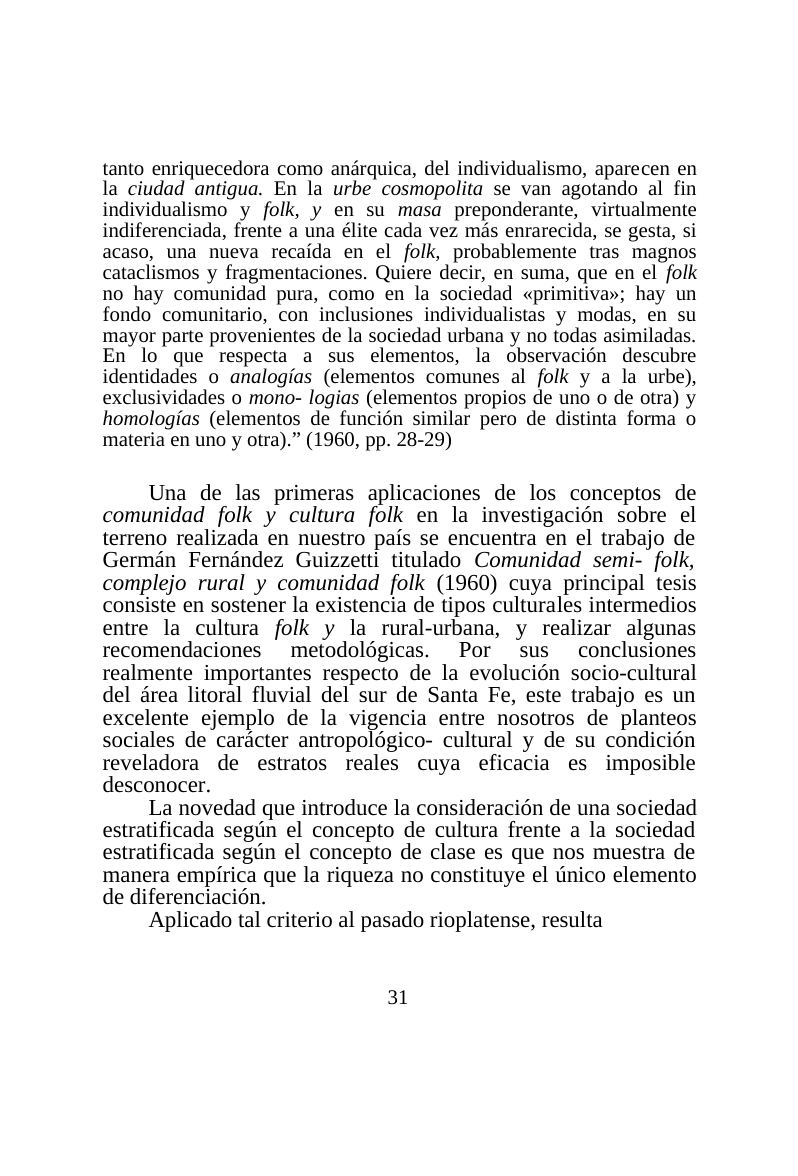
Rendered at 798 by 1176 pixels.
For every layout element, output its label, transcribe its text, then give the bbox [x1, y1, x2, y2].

text Aplicado tal criterio al pasado rioplatense, resulta [102, 910, 697, 932]
text tanto enriquecedora como anárquica, del individualismo, aparecen en la ciudad antigua. En la urbe cosmopolita se van agotando al fin individualismo y folk, y en su masa preponderante, virtualmente indiferenciada, frente a una élite cada vez más enrarecida, se gesta, si acaso, una nueva recaída en el folk, probablemente tras magnos cataclismos y fragmentaciones. Quiere decir, en suma, que en el folk no hay comunidad pura, como en la sociedad «primitiva»; hay un fondo comunitario, con inclusiones individualistas y modas, en su mayor parte provenientes de la sociedad urbana y no todas asimiladas. En lo que respecta a sus elementos, la observación descubre identidades o analogías (elementos comunes al folk y a la urbe), exclusividades o mono- logias (elementos propios de uno o de otra) y homologías (elementos de función similar pero de distinta forma o materia en uno y otra).” (1960, pp. 28-29) [102, 158, 697, 451]
text 31 [387, 985, 408, 1009]
text La novedad que introduce la consideración de una sociedad estratificada según el concepto de cultura frente a la sociedad estratificada según el concepto de clase es que nos muestra de manera empírica que la riqueza no constituye el único elemento de diferenciación. [102, 797, 697, 910]
text Una de las primeras aplicaciones de los conceptos de comunidad folk y cultura folk en la investigación sobre el terreno realizada en nuestro país se encuentra en el trabajo de Germán Fernández Guizzetti titulado Comunidad semi- folk, complejo rural y comunidad folk (1960) cuya principal tesis consiste en sostener la existencia de tipos culturales intermedios entre la cultura folk y la rural-urbana, y realizar algunas recomendaciones metodológicas. Por sus conclusiones realmente importantes respecto de la evolución socio-cultural del área litoral fluvial del sur de Santa Fe, este trabajo es un excelente ejemplo de la vigencia entre nosotros de planteos sociales de carácter antropológico- cultural y de su condición reveladora de estratos reales cuya eficacia es imposible desconocer. [102, 482, 697, 797]
